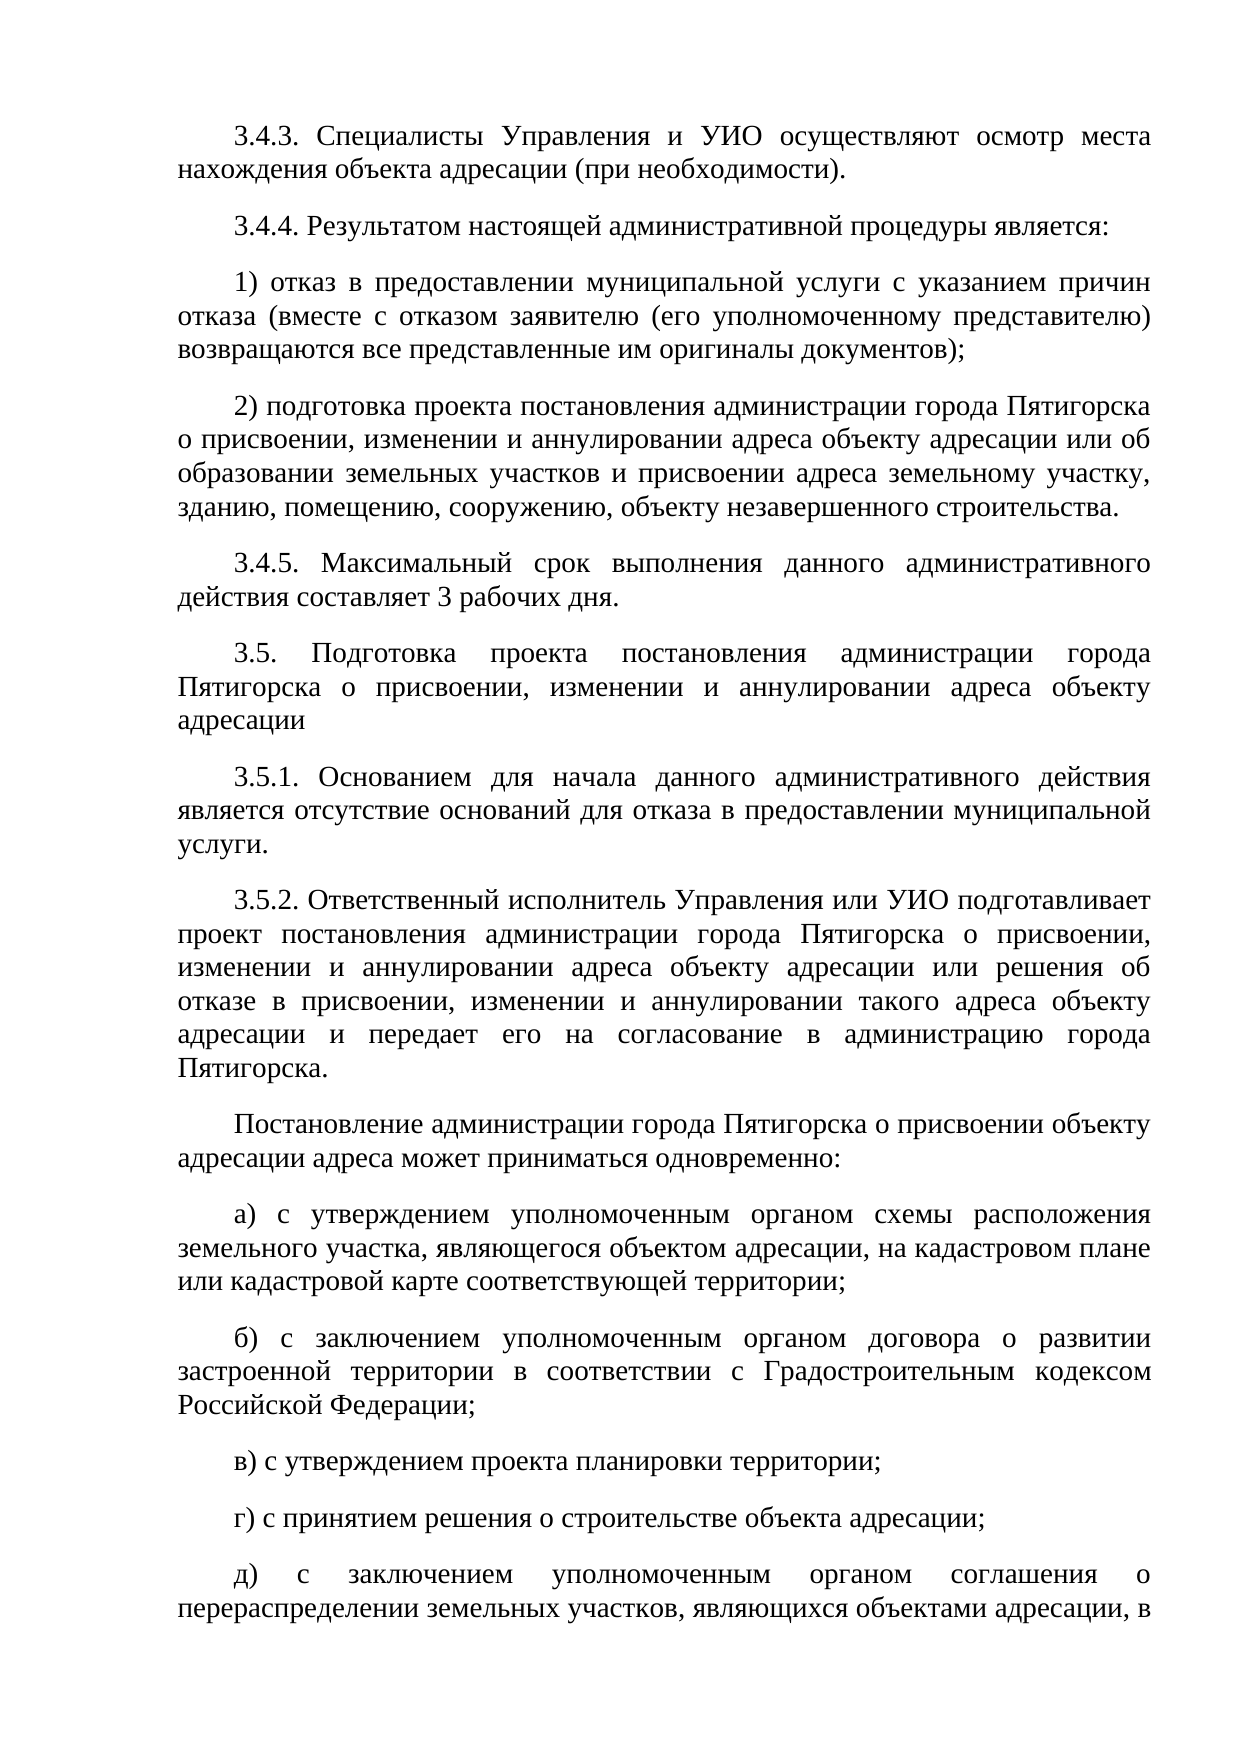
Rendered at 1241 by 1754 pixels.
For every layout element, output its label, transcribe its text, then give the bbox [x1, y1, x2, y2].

text в) с утверждением проекта планировки территории; [177, 1443, 1152, 1477]
text Постановление администрации города Пятигорска о присвоении объекту адресации адреса может приниматься одновременно: [177, 1106, 1152, 1173]
text 3.5.1. Основанием для начала данного административного действия является отсутствие оснований для отказа в предоставлении муниципальной услуги. [177, 759, 1152, 859]
text г) с принятием решения о строительстве объекта адресации; [177, 1500, 1152, 1533]
text б) с заключением уполномоченным органом договора о развитии застроенной территории в соответствии с Градостроительным кодексом Российской Федерации; [177, 1320, 1152, 1421]
text 3.5.2. Ответственный исполнитель Управления или УИО подготавливает проект постановления администрации города Пятигорска о присвоении, изменении и аннулировании адреса объекту адресации или решения об отказе в присвоении, изменении и аннулировании такого адреса объекту адресации и передает его на согласование в администрацию города Пятигорска. [177, 882, 1152, 1083]
text 3.4.3. Специалисты Управления и УИО осуществляют осмотр места нахождения объекта адресации (при необходимости). [177, 118, 1152, 185]
text 1) отказ в предоставлении муниципальной услуги с указанием причин отказа (вместе с отказом заявителю (его уполномоченному представителю) возвращаются все представленные им оригиналы документов); [177, 264, 1152, 365]
text 3.4.5. Максимальный срок выполнения данного административного действия составляет 3 рабочих дня. [177, 545, 1152, 612]
text а) с утверждением уполномоченным органом схемы расположения земельного участка, являющегося объектом адресации, на кадастровом плане или кадастровой карте соответствующей территории; [177, 1196, 1152, 1297]
text 3.5. Подготовка проекта постановления администрации города Пятигорска о присвоении, изменении и аннулировании адреса объекту адресации [177, 635, 1152, 736]
text 3.4.4. Результатом настоящей административной процедуры является: [177, 208, 1152, 242]
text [177, 1556, 1152, 1623]
text 2) подготовка проекта постановления администрации города Пятигорска о присвоении, изменении и аннулировании адреса объекту адресации или об образовании земельных участков и присвоении адреса земельному участку, зданию, помещению, сооружению, объекту незавершенного строительства. [177, 388, 1152, 522]
